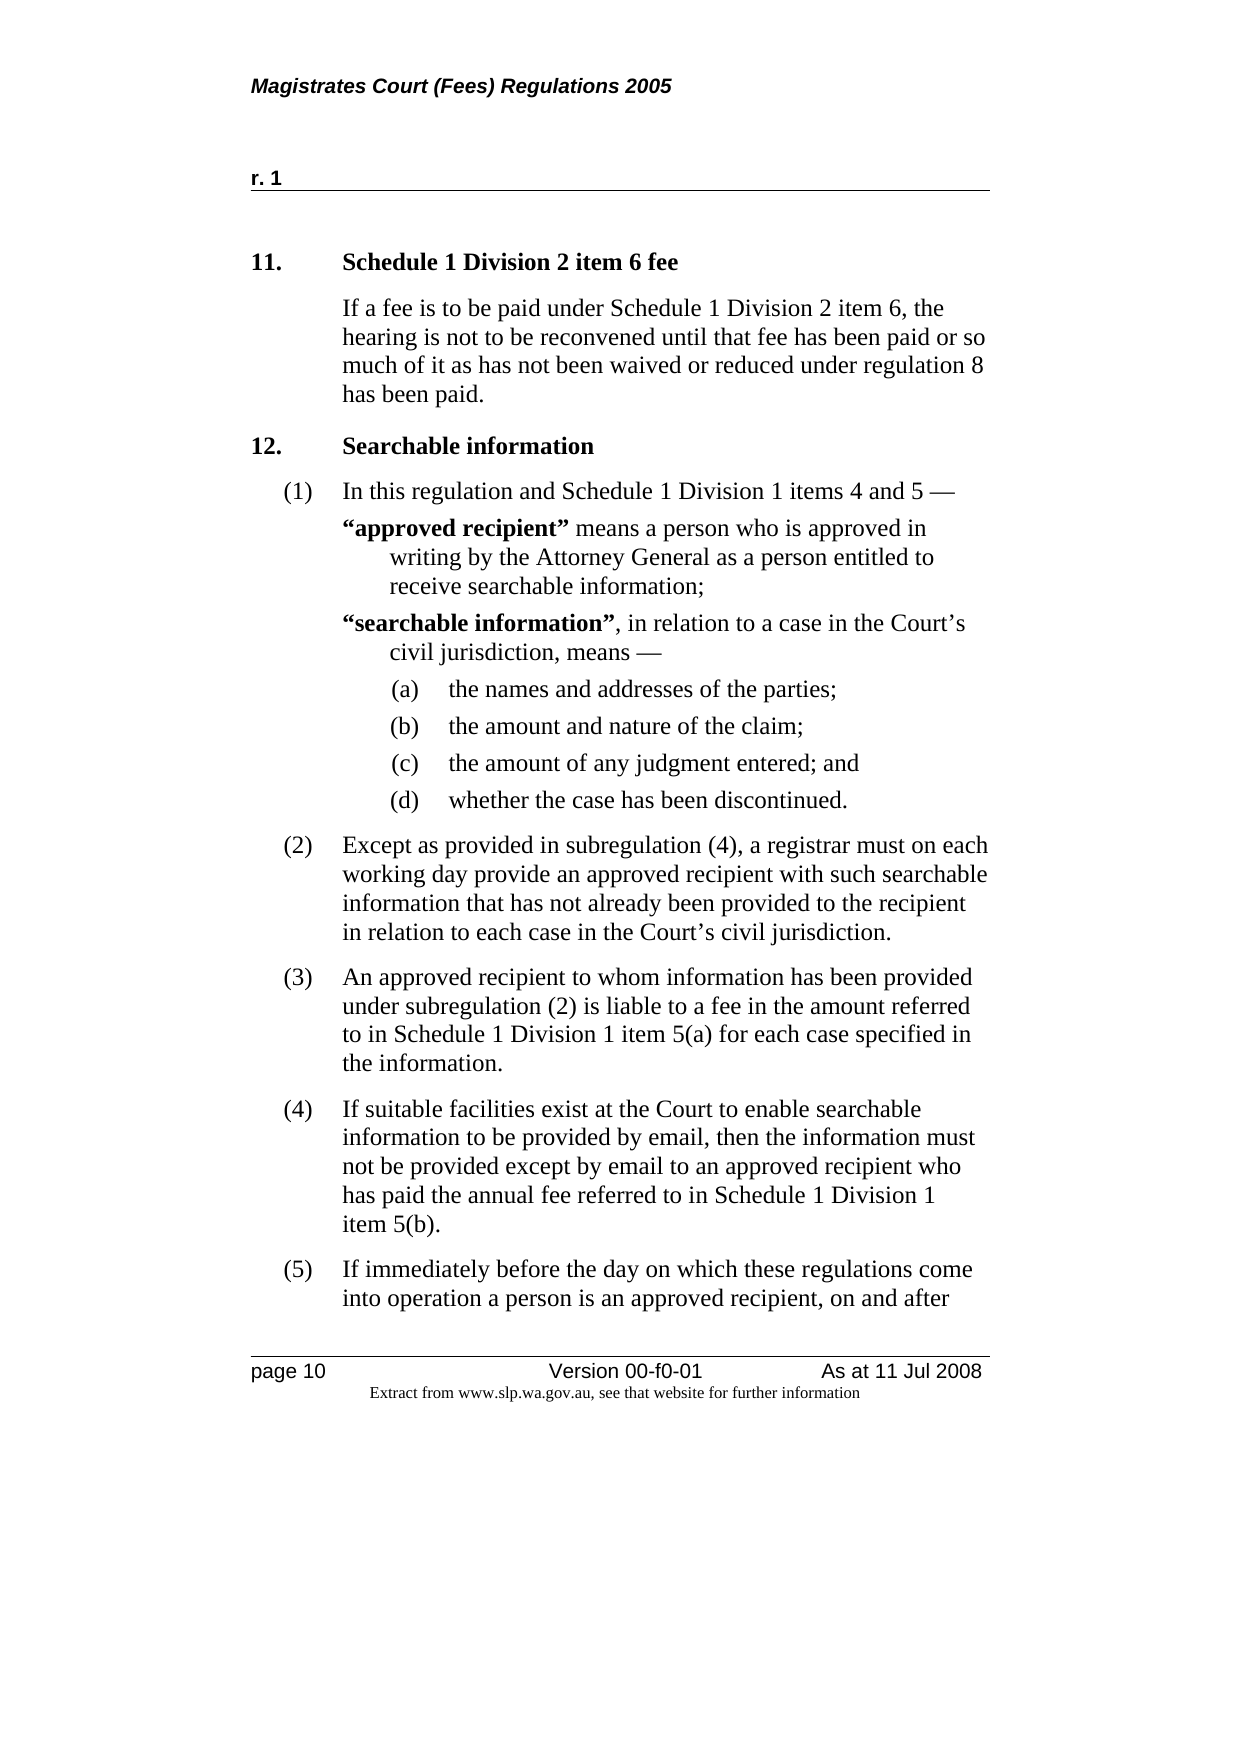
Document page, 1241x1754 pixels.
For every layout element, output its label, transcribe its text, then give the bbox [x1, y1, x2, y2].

subtitle 12. Searchable information [251, 431, 990, 459]
text If a fee is to be paid under Schedule 1 Division 2 item 6, the hearing is not to be reconvened until that fee has been paid or so much of it as has not been waived or reduced under regulation 8 has been paid. [251, 293, 990, 408]
text (3) An approved recipient to whom information has been provided under subregulation (2) is liable to a fee in the amount referred to in Schedule 1 Division 1 item 5(a) for each case specified in the information. [251, 962, 990, 1077]
text (c) the amount of any judgment entered; and [251, 748, 990, 777]
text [251, 1254, 990, 1312]
text (4) If suitable facilities exist at the Court to enable searchable information to be provided by email, then the information must not be provided except by email to an approved recipient who has paid the annual fee referred to in Schedule 1 Division 1 item 5(b). [251, 1094, 990, 1237]
text “searchable information”, in relation to a case in the Court’s civil jurisdiction, means — [251, 608, 990, 665]
text (2) Except as provided in subregulation (4), a registrar must on each working day provide an approved recipient with such searchable information that has not already been provided to the recipient in relation to each case in the Court’s civil jurisdiction. [251, 830, 990, 945]
subtitle 11. Schedule 1 Division 2 item 6 fee [251, 247, 990, 276]
text (1) In this regulation and Schedule 1 Division 1 items 4 and 5 — [251, 476, 990, 505]
text “approved recipient” means a person who is approved in writing by the Attorney General as a person entitled to receive searchable information; [251, 513, 990, 599]
text (d) whether the case has been discontinued. [251, 785, 990, 814]
text (a) the names and addresses of the parties; [251, 674, 990, 702]
text (b) the amount and nature of the claim; [251, 711, 990, 739]
